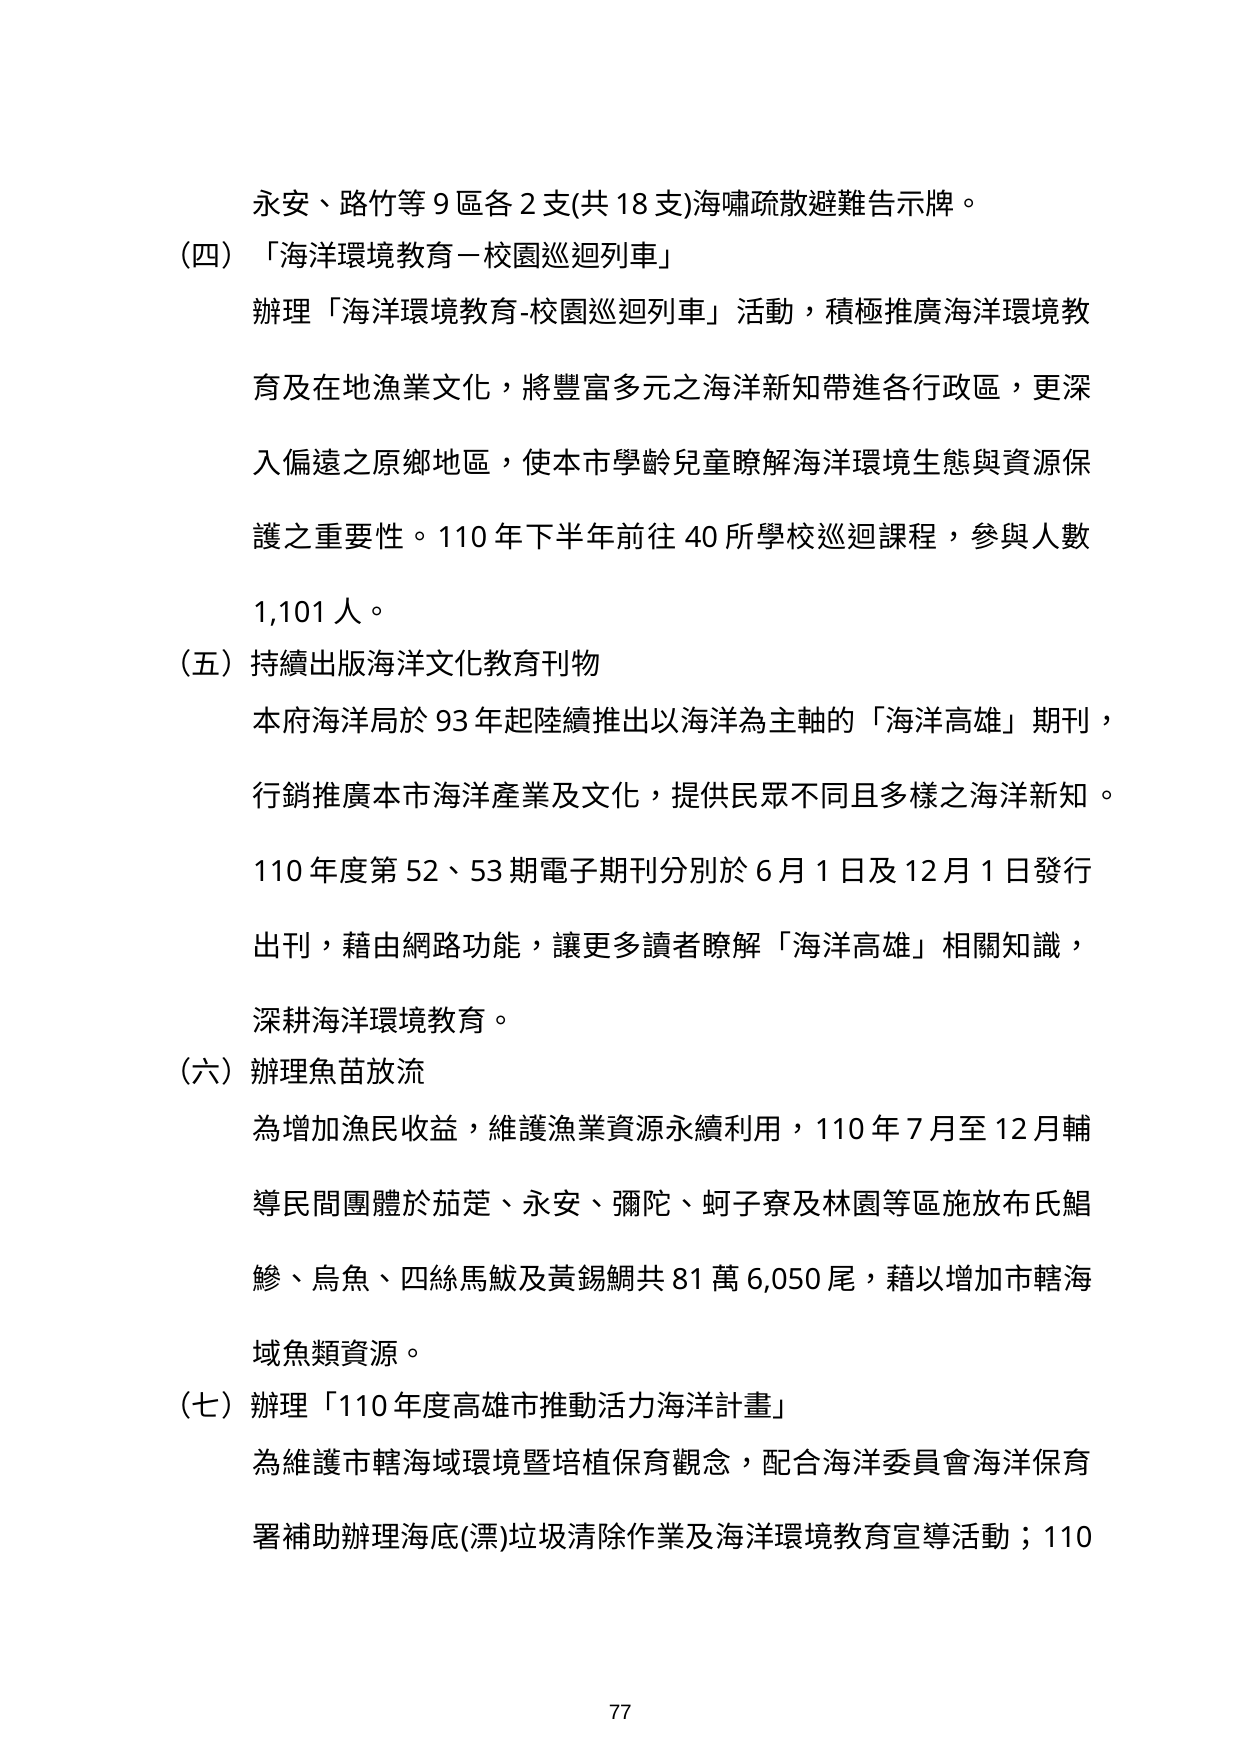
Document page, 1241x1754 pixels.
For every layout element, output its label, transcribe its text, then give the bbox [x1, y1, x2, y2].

text （六）辦理魚苗放流 [162, 1056, 1092, 1089]
text 為增加漁民收益，維護漁業資源永續利用，110年7月至12月輔導民間團體於茄萣、永安、彌陀、蚵子寮及林園等區施放布氏鯧鰺、烏魚、四絲馬鮁及黃錫鯛共81萬6,050尾，藉以增加市轄海域魚類資源。 [253, 1089, 1092, 1389]
text 本府海洋局於93年起陸續推出以海洋為主軸的「海洋高雄」期刊，行銷推廣本市海洋產業及文化，提供民眾不同且多樣之海洋新知。110年度第52、53期電子期刊分別於6月1日及12月1日發行出刊，藉由網路功能，讓更多讀者瞭解「海洋高雄」相關知識，深耕海洋環境教育。 [253, 681, 1092, 1056]
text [253, 1423, 1092, 1573]
text （五）持續出版海洋文化教育刊物 [162, 648, 1092, 681]
text 辦理「海洋環境教育-校園巡迴列車」活動，積極推廣海洋環境教育及在地漁業文化，將豐富多元之海洋新知帶進各行政區，更深入偏遠之原鄉地區，使本市學齡兒童瞭解海洋環境生態與資源保護之重要性。110年下半年前往40所學校巡迴課程，參與人數1,101人。 [253, 273, 1092, 648]
text （四）「海洋環境教育－校園巡迴列車」 [162, 239, 1092, 273]
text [223, 164, 1092, 239]
text （七）辦理「110年度高雄市推動活力海洋計畫」 [162, 1389, 1092, 1423]
